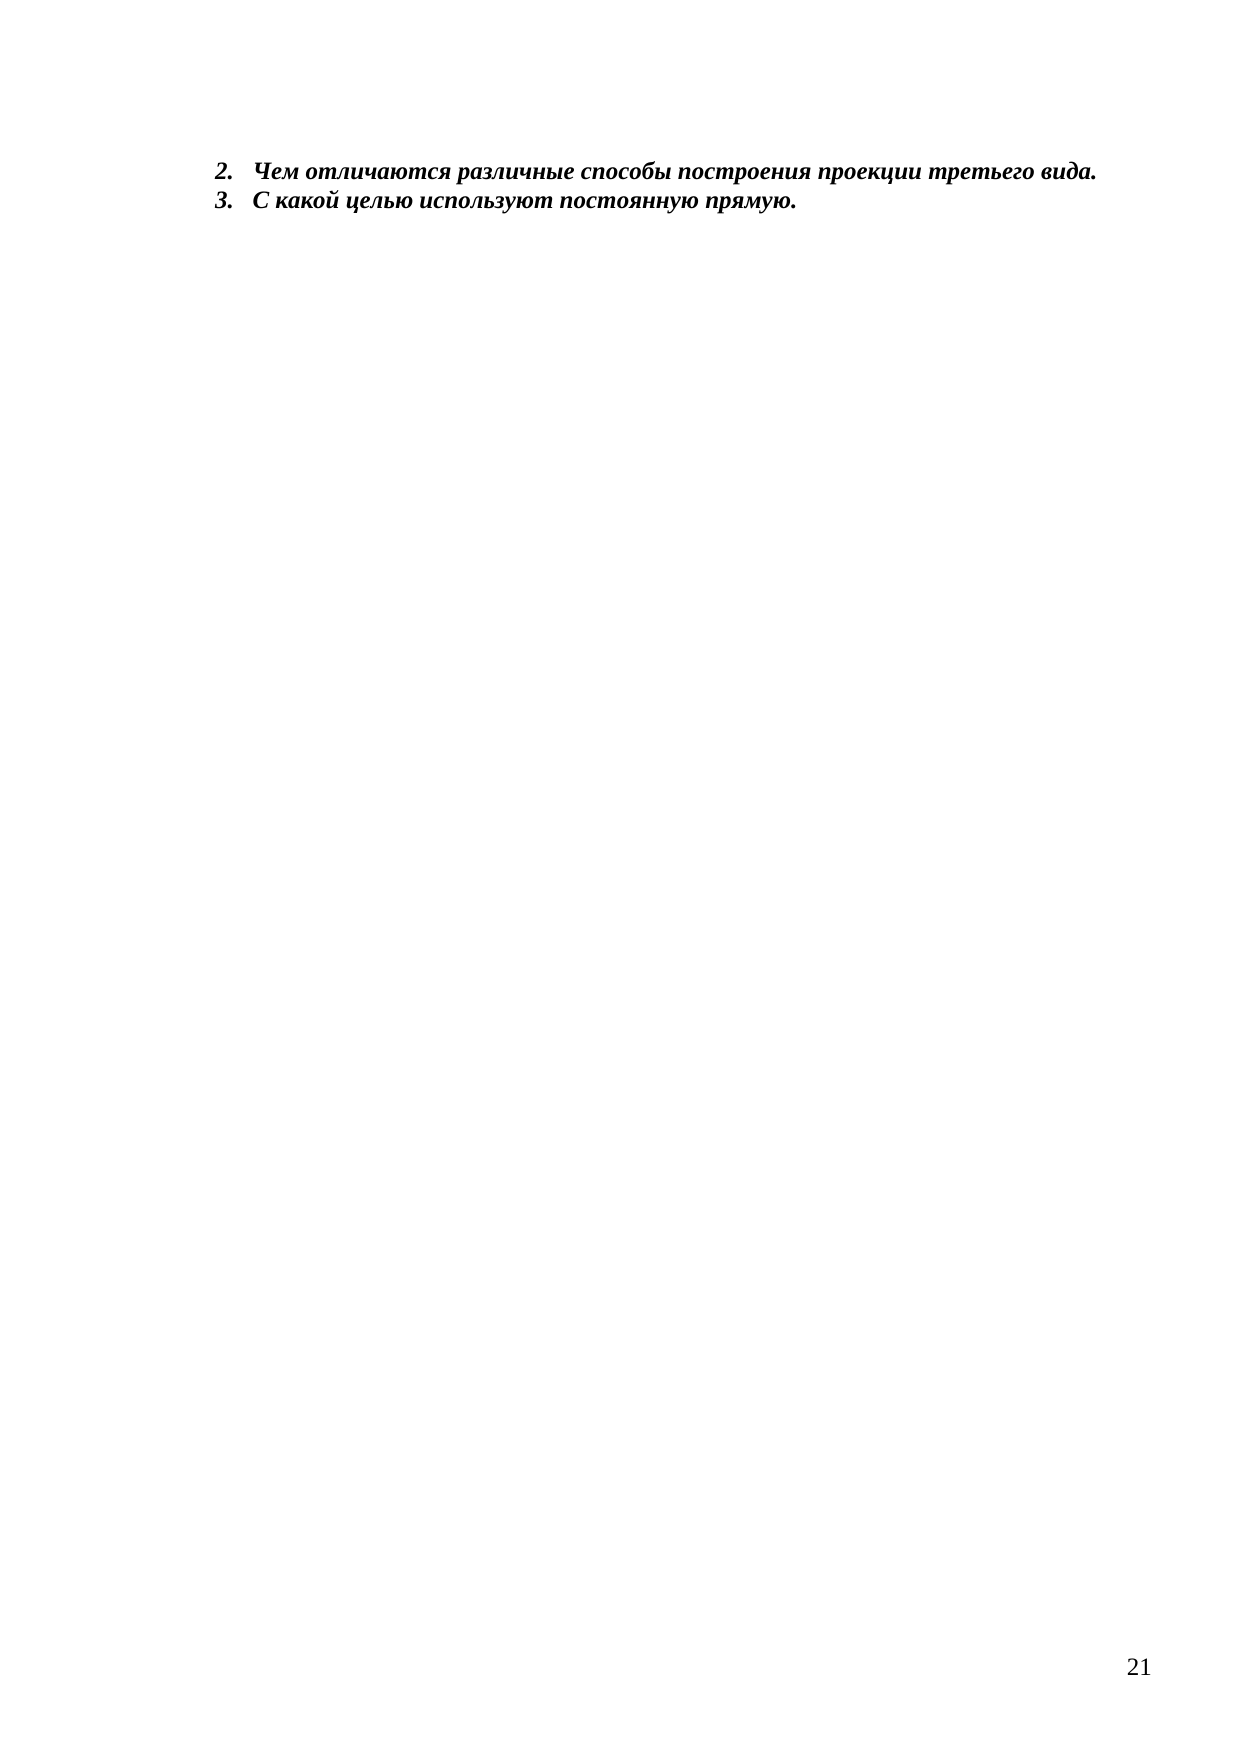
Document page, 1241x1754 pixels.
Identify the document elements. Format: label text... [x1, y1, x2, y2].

list С какой целью используют постоянную прямую. [215, 185, 1152, 214]
list Чем отличаются различные способы построения проекции третьего вида. [215, 156, 1152, 185]
